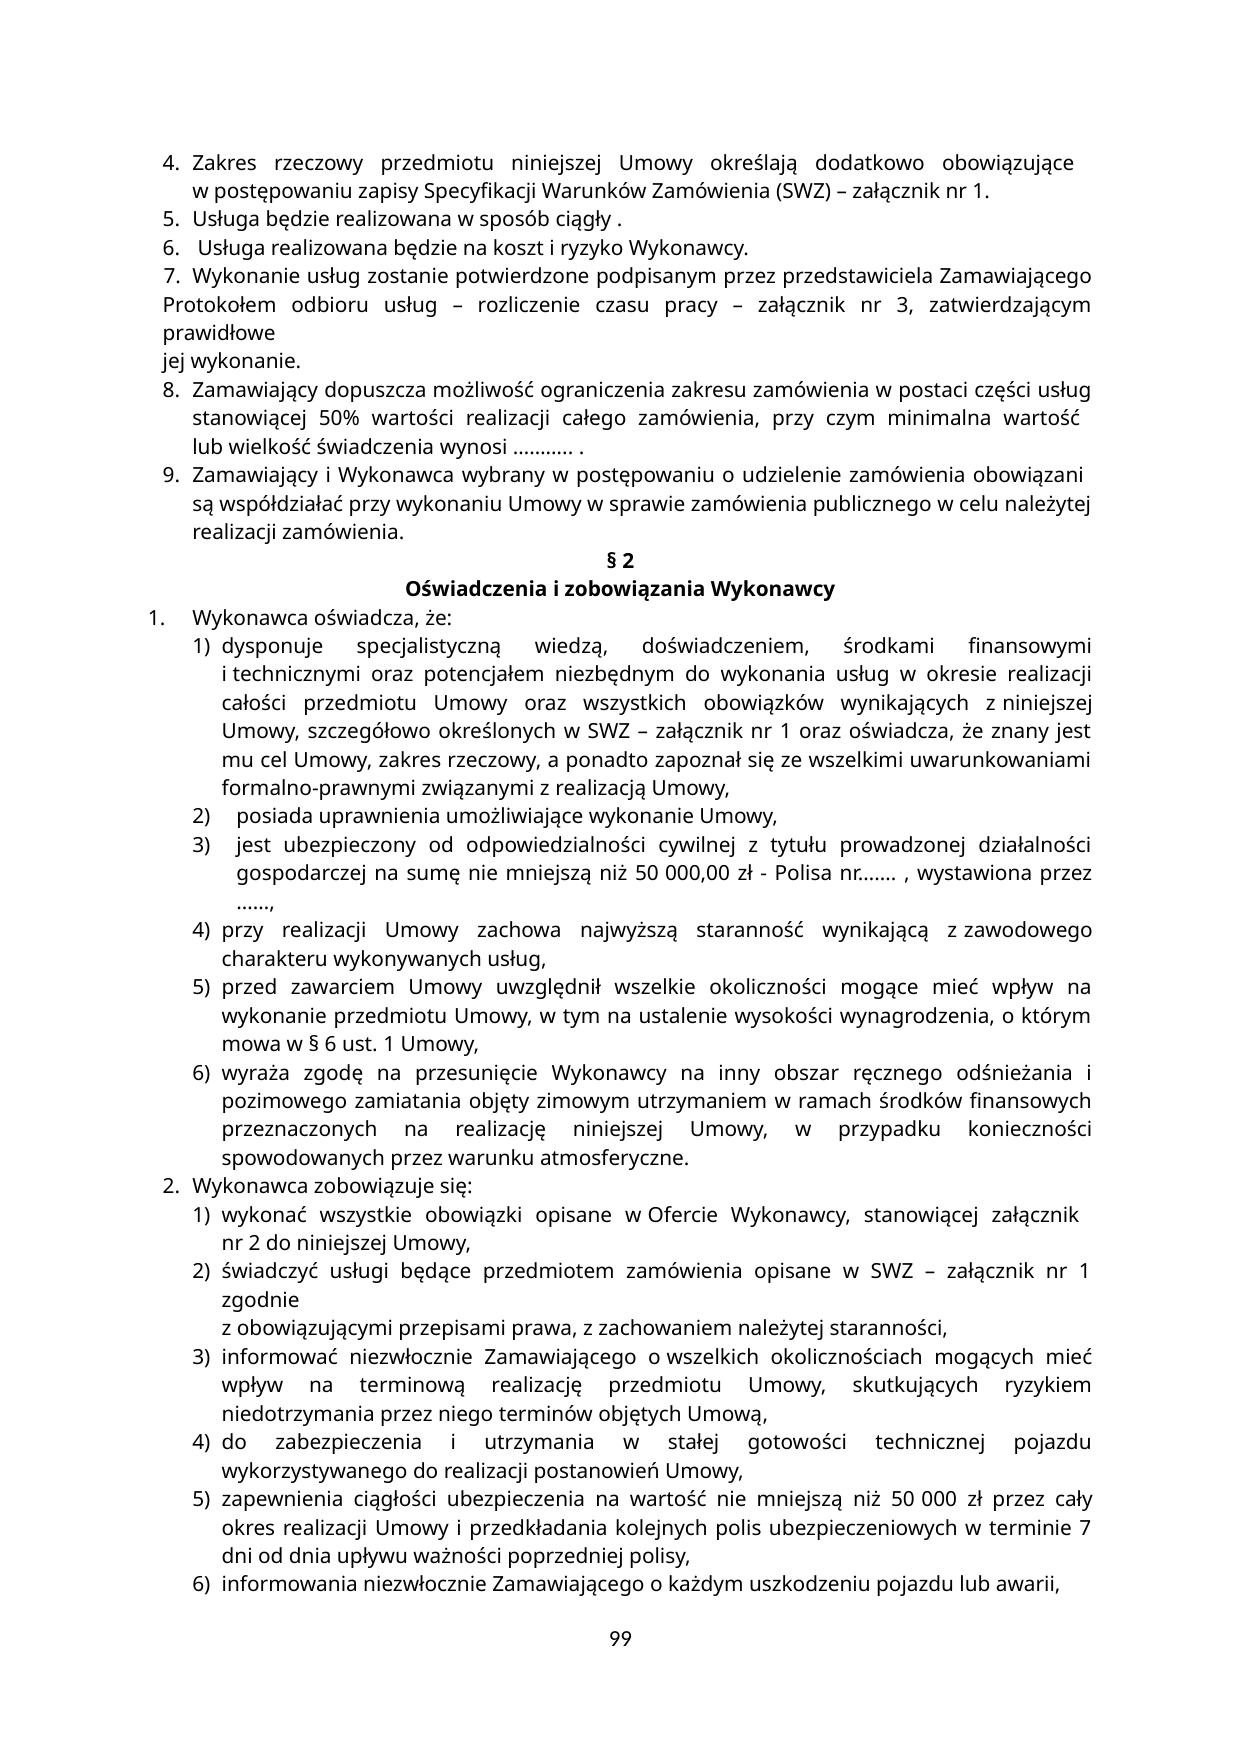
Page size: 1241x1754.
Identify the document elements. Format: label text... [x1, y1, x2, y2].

list wykonać wszystkie obowiązki opisane w Ofercie Wykonawcy, stanowiącej załącznik nr 2 do niniejszej Umowy, [192, 1200, 1093, 1257]
list przy realizacji Umowy zachowa najwyższą staranność wynikającą z zawodowego charakteru wykonywanych usług, [192, 915, 1093, 972]
list Zakres rzeczowy przedmiotu niniejszej Umowy określają dodatkowo obowiązujące w postępowaniu zapisy Specyfikacji Warunków Zamówienia (SWZ) – załącznik nr 1. [162, 148, 1093, 204]
list Usługa będzie realizowana w sposób ciągły . [162, 204, 1093, 233]
list jest ubezpieczony od odpowiedzialności cywilnej z tytułu prowadzonej działalności gospodarczej na sumę nie mniejszą niż 50 000,00 zł - Polisa nr……. , wystawiona przez ……, [192, 830, 1093, 915]
list przed zawarciem Umowy uwzględnił wszelkie okoliczności mogące mieć wpływ na wykonanie przedmiotu Umowy, w tym na ustalenie wysokości wynagrodzenia, o którym mowa w § 6 ust. 1 Umowy, [192, 972, 1093, 1058]
list informowania niezwłocznie Zamawiającego o każdym uszkodzeniu pojazdu lub awarii, [192, 1569, 1093, 1598]
list posiada uprawnienia umożliwiające wykonanie Umowy, [192, 802, 1093, 830]
list Usługa realizowana będzie na koszt i ryzyko Wykonawcy. [162, 233, 1093, 261]
list Wykonawca zobowiązuje się: [162, 1171, 1093, 1200]
list informować niezwłocznie Zamawiającego o wszelkich okolicznościach mogących mieć wpływ na terminową realizację przedmiotu Umowy, skutkujących ryzykiem niedotrzymania przez niego terminów objętych Umową, [192, 1342, 1093, 1427]
list dysponuje specjalistyczną wiedzą, doświadczeniem, środkami finansowymi i technicznymi oraz potencjałem niezbędnym do wykonania usług w okresie realizacji całości przedmiotu Umowy oraz wszystkich obowiązków wynikających z niniejszej Umowy, szczegółowo określonych w SWZ – załącznik nr 1 oraz oświadcza, że znany jest mu cel Umowy, zakres rzeczowy, a ponadto zapoznał się ze wszelkimi uwarunkowaniami formalno-prawnymi związanymi z realizacją Umowy, [192, 631, 1093, 802]
list Zamawiający i Wykonawca wybrany w postępowaniu o udzielenie zamówienia obowiązani są współdziałać przy wykonaniu Umowy w sprawie zamówienia publicznego w celu należytej realizacji zamówienia. [162, 460, 1093, 546]
list świadczyć usługi będące przedmiotem zamówienia opisane w SWZ – załącznik nr 1 zgodnie z obowiązującymi przepisami prawa, z zachowaniem należytej staranności, [192, 1257, 1093, 1342]
text Oświadczenia i zobowiązania Wykonawcy [148, 574, 1093, 603]
list Wykonawca oświadcza, że: [148, 603, 1093, 631]
list zapewnienia ciągłości ubezpieczenia na wartość nie mniejszą niż 50 000 zł przez cały okres realizacji Umowy i przedkładania kolejnych polis ubezpieczeniowych w terminie 7 dni od dnia upływu ważności poprzedniej polisy, [192, 1484, 1093, 1569]
list Zamawiający dopuszcza możliwość ograniczenia zakresu zamówienia w postaci części usług stanowiącej 50% wartości realizacji całego zamówienia, przy czym minimalna wartość lub wielkość świadczenia wynosi ……….. . [162, 375, 1093, 460]
list wyraża zgodę na przesunięcie Wykonawcy na inny obszar ręcznego odśnieżania i pozimowego zamiatania objęty zimowym utrzymaniem w ramach środków finansowych przeznaczonych na realizację niniejszej Umowy, w przypadku konieczności spowodowanych przez warunku atmosferyczne. [192, 1058, 1093, 1171]
text § 2 [148, 546, 1093, 574]
list do zabezpieczenia i utrzymania w stałej gotowości technicznej pojazdu wykorzystywanego do realizacji postanowień Umowy, [192, 1427, 1093, 1484]
list Wykonanie usług zostanie potwierdzone podpisanym przez przedstawiciela Zamawiającego Protokołem odbioru usług – rozliczenie czasu pracy – załącznik nr 3, zatwierdzającym prawidłowe jej wykonanie. [162, 261, 1093, 375]
